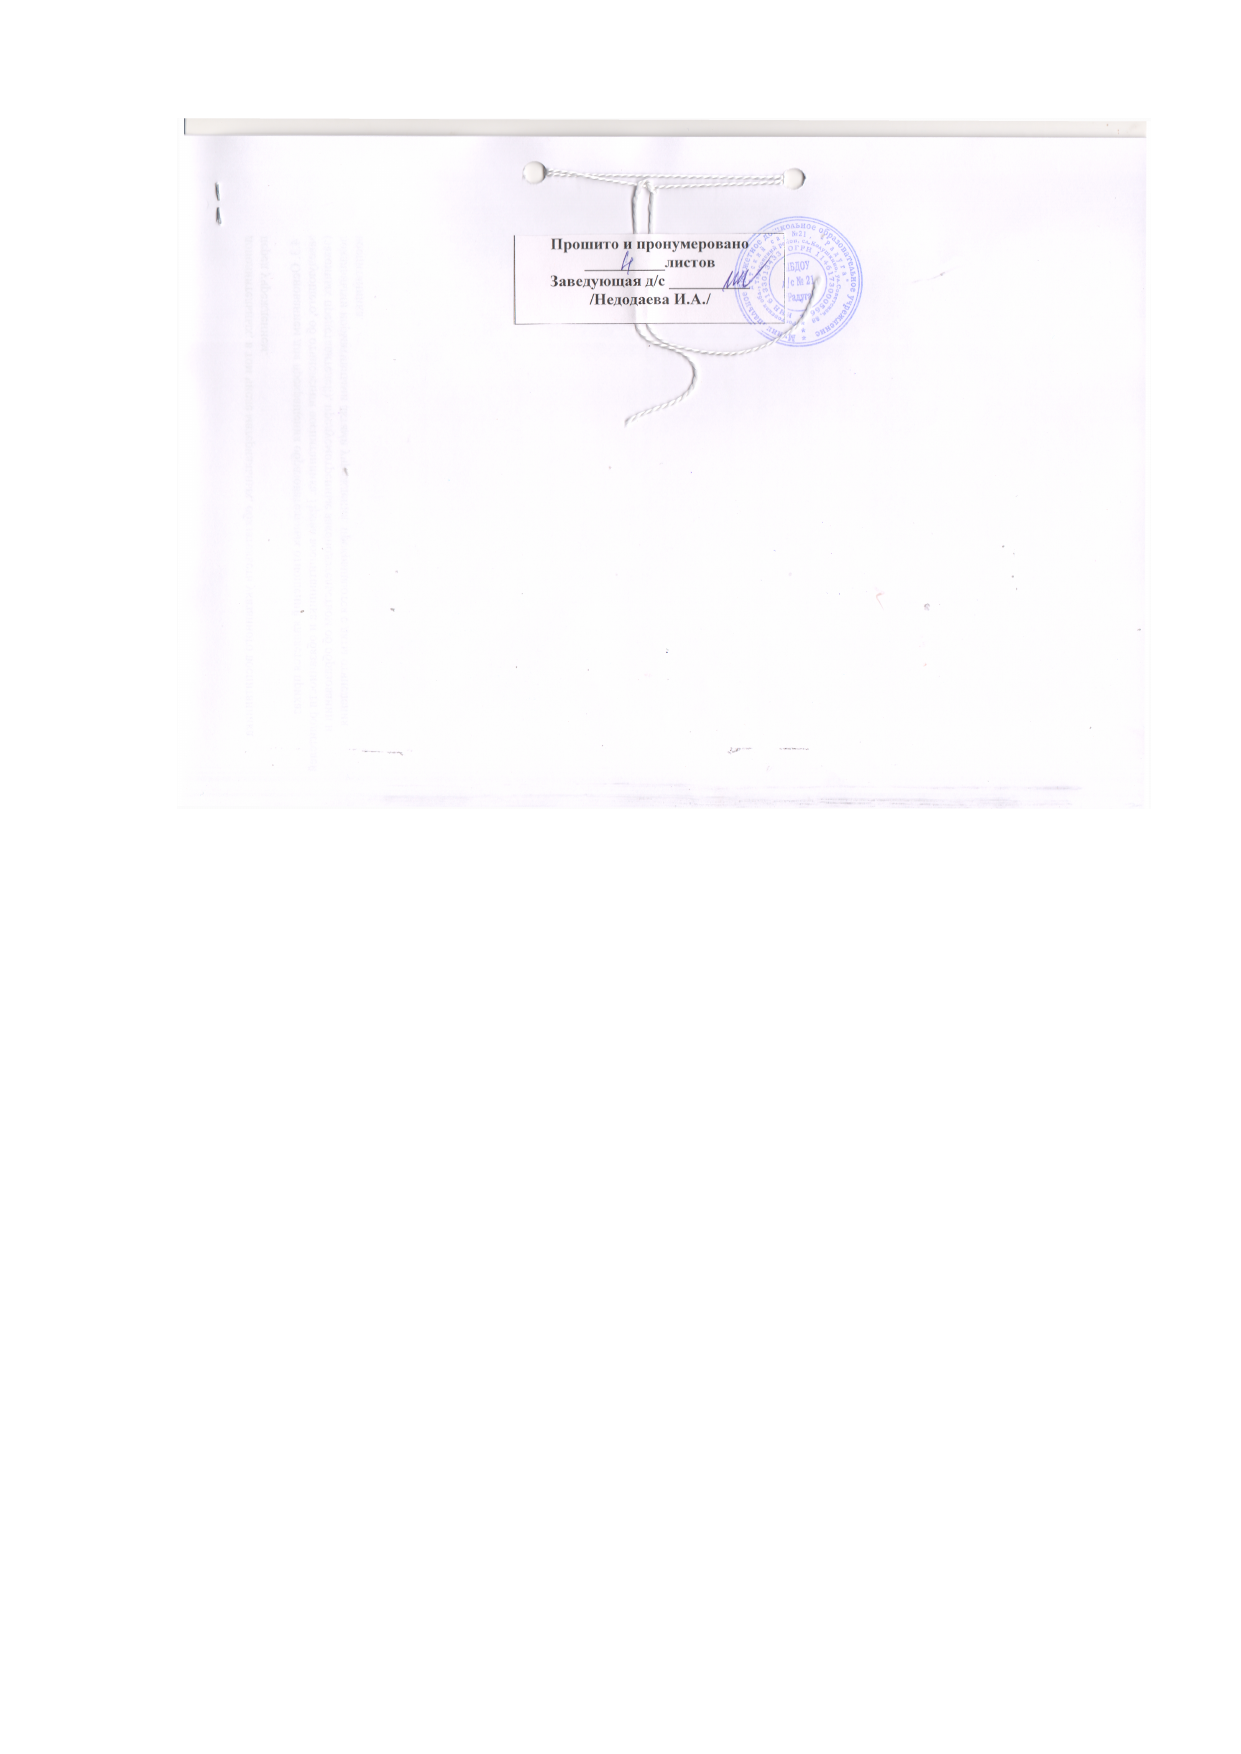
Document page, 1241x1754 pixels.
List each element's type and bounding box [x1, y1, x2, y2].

picture [177, 118, 1151, 809]
